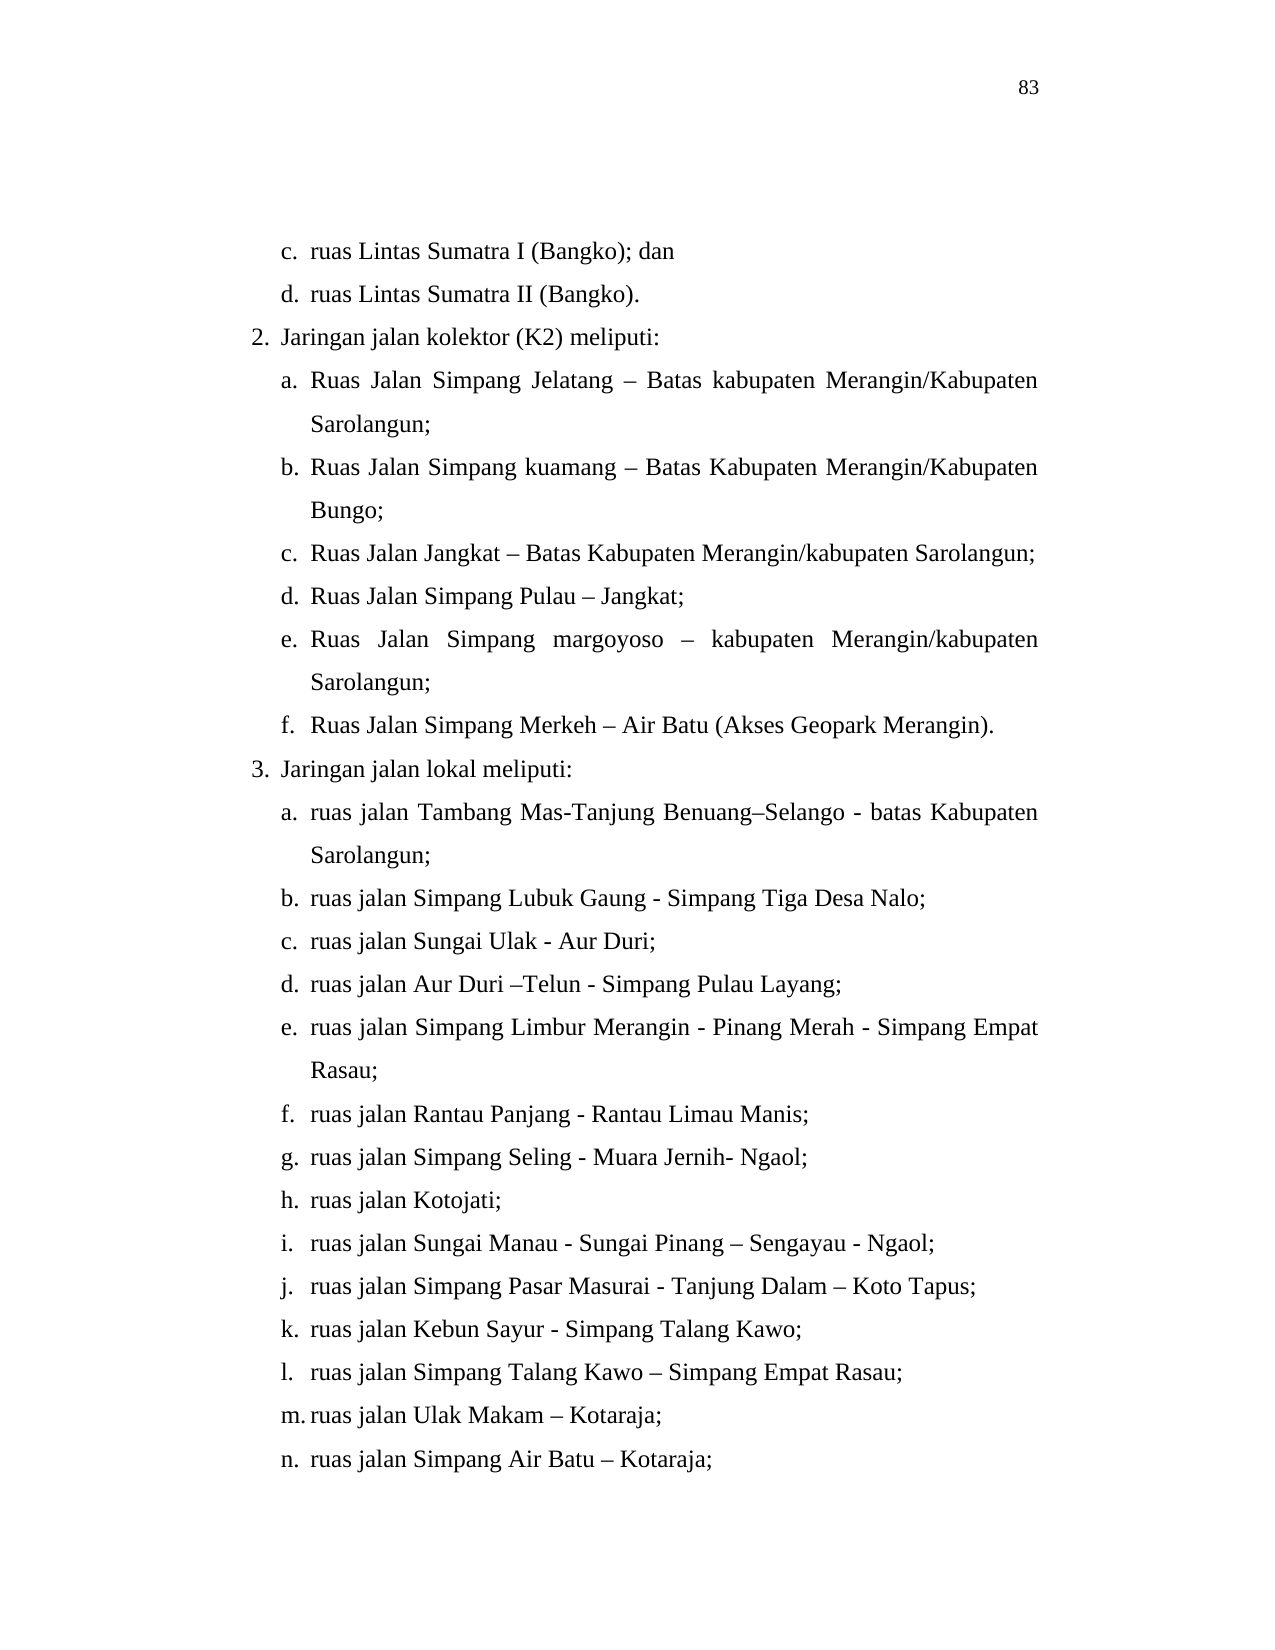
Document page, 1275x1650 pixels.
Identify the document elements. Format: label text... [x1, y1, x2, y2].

list Jaringan jalan kolektor (K2) meliputi: [251, 322, 1039, 351]
list Ruas Jalan Simpang kuamang – Batas Kabupaten Merangin/Kabupaten Bungo; [281, 452, 1039, 524]
list Ruas Jalan Simpang Jelatang – Batas kabupaten Merangin/Kabupaten Sarolangun; [281, 366, 1039, 437]
list ruas jalan Aur Duri –Telun - Simpang Pulau Layang; [281, 969, 1039, 998]
list ruas jalan Simpang Limbur Merangin - Pinang Merah - Simpang Empat Rasau; [281, 1012, 1039, 1084]
list ruas Lintas Sumatra II (Bangko). [281, 279, 1039, 308]
list Ruas Jalan Simpang Merkeh – Air Batu (Akses Geopark Merangin). [281, 711, 1039, 739]
list ruas jalan Simpang Pasar Masurai - Tanjung Dalam – Koto Tapus; [281, 1271, 1039, 1300]
list ruas jalan Sungai Manau - Sungai Pinang – Sengayau - Ngaol; [281, 1228, 1039, 1257]
list ruas jalan Kebun Sayur - Simpang Talang Kawo; [281, 1314, 1039, 1343]
list Ruas Jalan Simpang margoyoso – kabupaten Merangin/kabupaten Sarolangun; [281, 624, 1039, 696]
list ruas jalan Tambang Mas-Tanjung Benuang–Selango - batas Kabupaten Sarolangun; [281, 797, 1039, 869]
list ruas jalan Sungai Ulak - Aur Duri; [281, 926, 1039, 955]
list ruas jalan Simpang Seling - Muara Jernih- Ngaol; [281, 1142, 1039, 1171]
list Ruas Jalan Jangkat – Batas Kabupaten Merangin/kabupaten Sarolangun; [281, 538, 1039, 567]
list ruas Lintas Sumatra I (Bangko); dan [281, 236, 1039, 265]
list ruas jalan Rantau Panjang - Rantau Limau Manis; [281, 1099, 1039, 1127]
list ruas jalan Simpang Talang Kawo – Simpang Empat Rasau; [281, 1357, 1039, 1386]
list ruas jalan Kotojati; [281, 1185, 1039, 1214]
list Jaringan jalan lokal meliputi: [251, 754, 1039, 782]
list Ruas Jalan Simpang Pulau – Jangkat; [281, 581, 1039, 610]
list ruas jalan Ulak Makam – Kotaraja; [281, 1401, 1039, 1429]
list ruas jalan Simpang Lubuk Gaung - Simpang Tiga Desa Nalo; [281, 883, 1039, 912]
list ruas jalan Simpang Air Batu – Kotaraja; [281, 1444, 1039, 1472]
